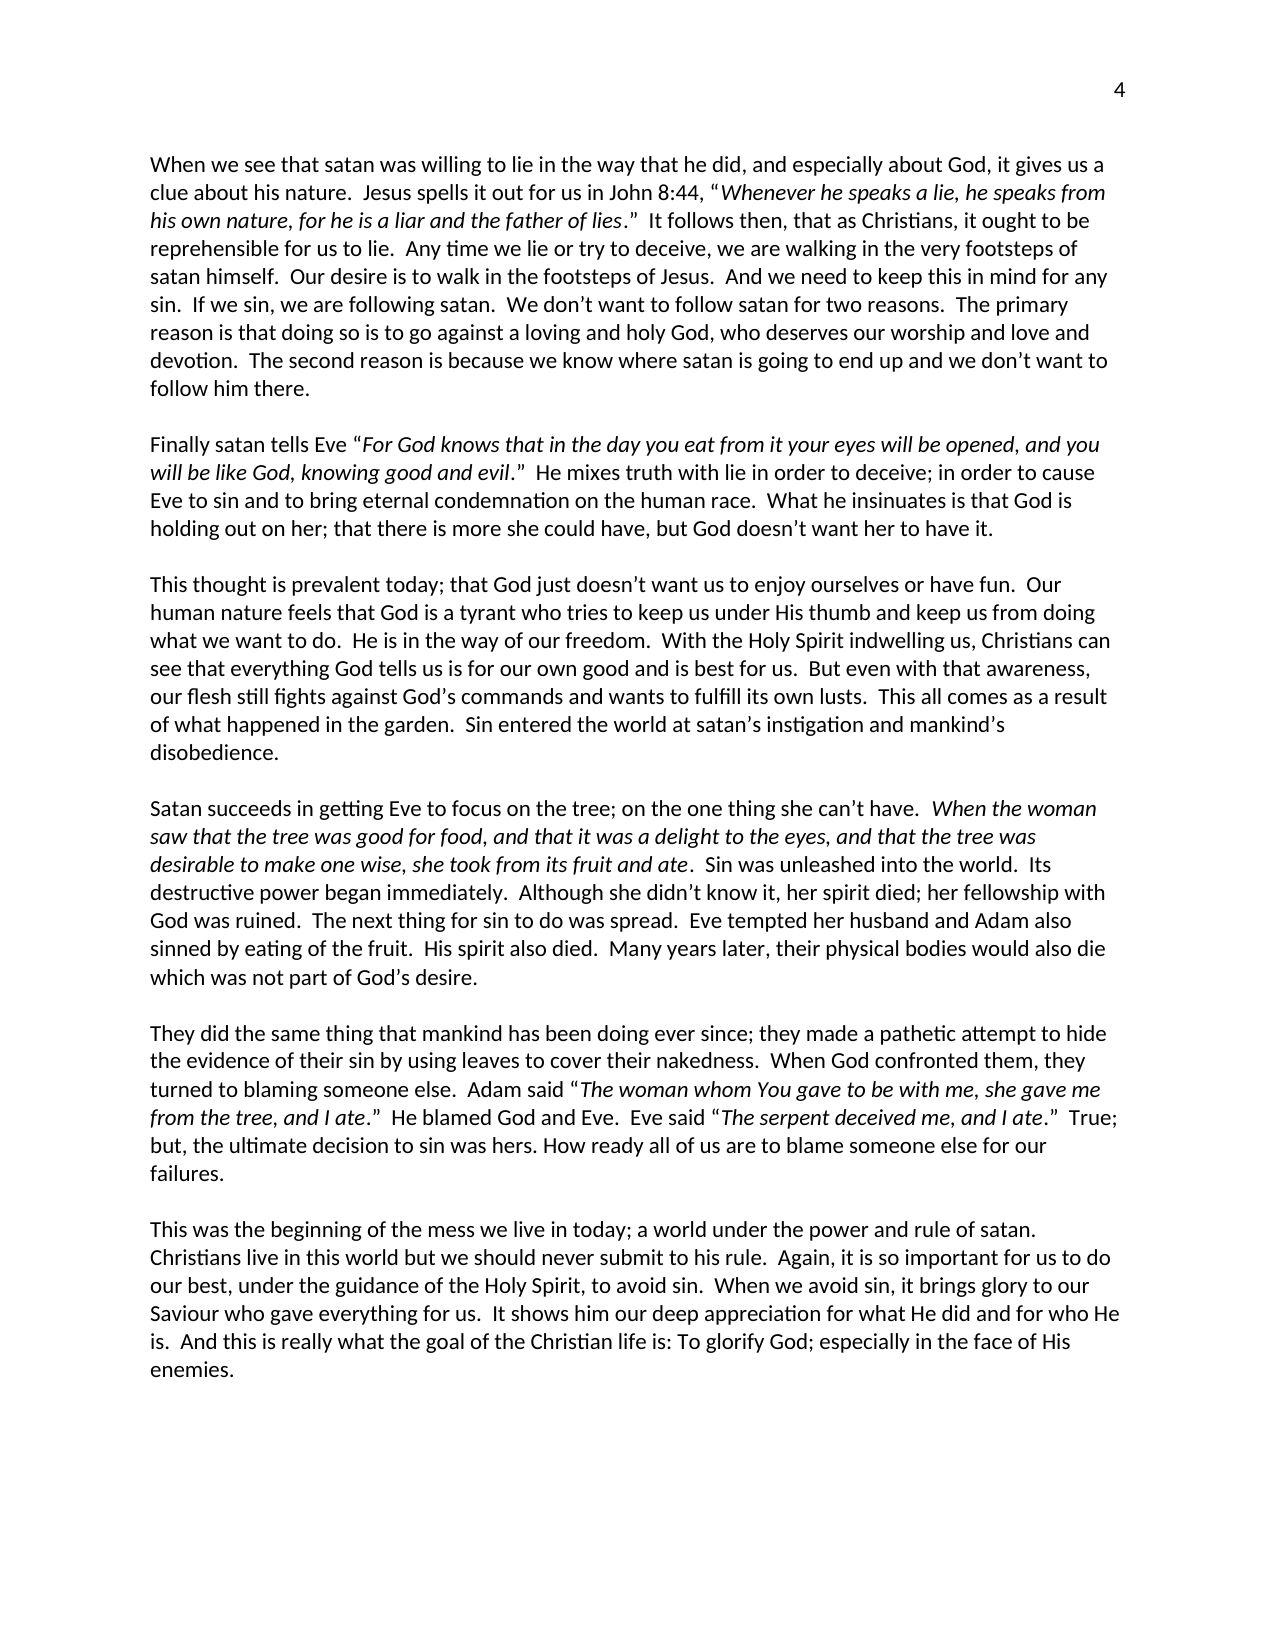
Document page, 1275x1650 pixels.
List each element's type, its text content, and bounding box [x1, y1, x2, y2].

text This was the beginning of the mess we live in today; a world under the power and rule of satan. Christians live in this world but we should never submit to his rule. Again, it is so important for us to do our best, under the guidance of the Holy Spirit, to avoid sin. When we avoid sin, it brings glory to our Saviour who gave everything for us. It shows him our deep appreciation for what He did and for who He is. And this is really what the goal of the Christian life is: To glorify God; especially in the face of His enemies. [150, 1215, 1125, 1383]
text This thought is prevalent today; that God just doesn’t want us to enjoy ourselves or have fun. Our human nature feels that God is a tyrant who tries to keep us under His thumb and keep us from doing what we want to do. He is in the way of our freedom. With the Holy Spirit indwelling us, Christians can see that everything God tells us is for our own good and is best for us. But even with that awareness, our flesh still fights against God’s commands and wants to fulfill its own lusts. This all comes as a result of what happened in the garden. Sin entered the world at satan’s instigation and mankind’s disobedience. [150, 570, 1125, 766]
text When we see that satan was willing to lie in the way that he did, and especially about God, it gives us a clue about his nature. Jesus spells it out for us in John 8:44, “Whenever he speaks a lie, he speaks from his own nature, for he is a liar and the father of lies.” It follows then, that as Christians, it ought to be reprehensible for us to lie. Any time we lie or try to deceive, we are walking in the very footsteps of satan himself. Our desire is to walk in the footsteps of Jesus. And we need to keep this in mind for any sin. If we sin, we are following satan. We don’t want to follow satan for two reasons. The primary reason is that doing so is to go against a loving and holy God, who deserves our worship and love and devotion. The second reason is because we know where satan is going to end up and we don’t want to follow him there. [150, 150, 1125, 402]
text They did the same thing that mankind has been doing ever since; they made a pathetic attempt to hide the evidence of their sin by using leaves to cover their nakedness. When God confronted them, they turned to blaming someone else. Adam said “The woman whom You gave to be with me, she gave me from the tree, and I ate.” He blamed God and Eve. Eve said “The serpent deceived me, and I ate.” True; but, the ultimate decision to sin was hers. How ready all of us are to blame someone else for our failures. [150, 1019, 1125, 1187]
text Finally satan tells Eve “For God knows that in the day you eat from it your eyes will be opened, and you will be like God, knowing good and evil.” He mixes truth with lie in order to deceive; in order to cause Eve to sin and to bring eternal condemnation on the human race. What he insinuates is that God is holding out on her; that there is more she could have, but God doesn’t want her to have it. [150, 430, 1125, 542]
text Satan succeeds in getting Eve to focus on the tree; on the one thing she can’t have. When the woman saw that the tree was good for food, and that it was a delight to the eyes, and that the tree was desirable to make one wise, she took from its fruit and ate. Sin was unleashed into the world. Its destructive power began immediately. Although she didn’t know it, her spirit died; her fellowship with God was ruined. The next thing for sin to do was spread. Eve tempted her husband and Adam also sinned by eating of the fruit. His spirit also died. Many years later, their physical bodies would also die which was not part of God’s desire. [150, 794, 1125, 991]
